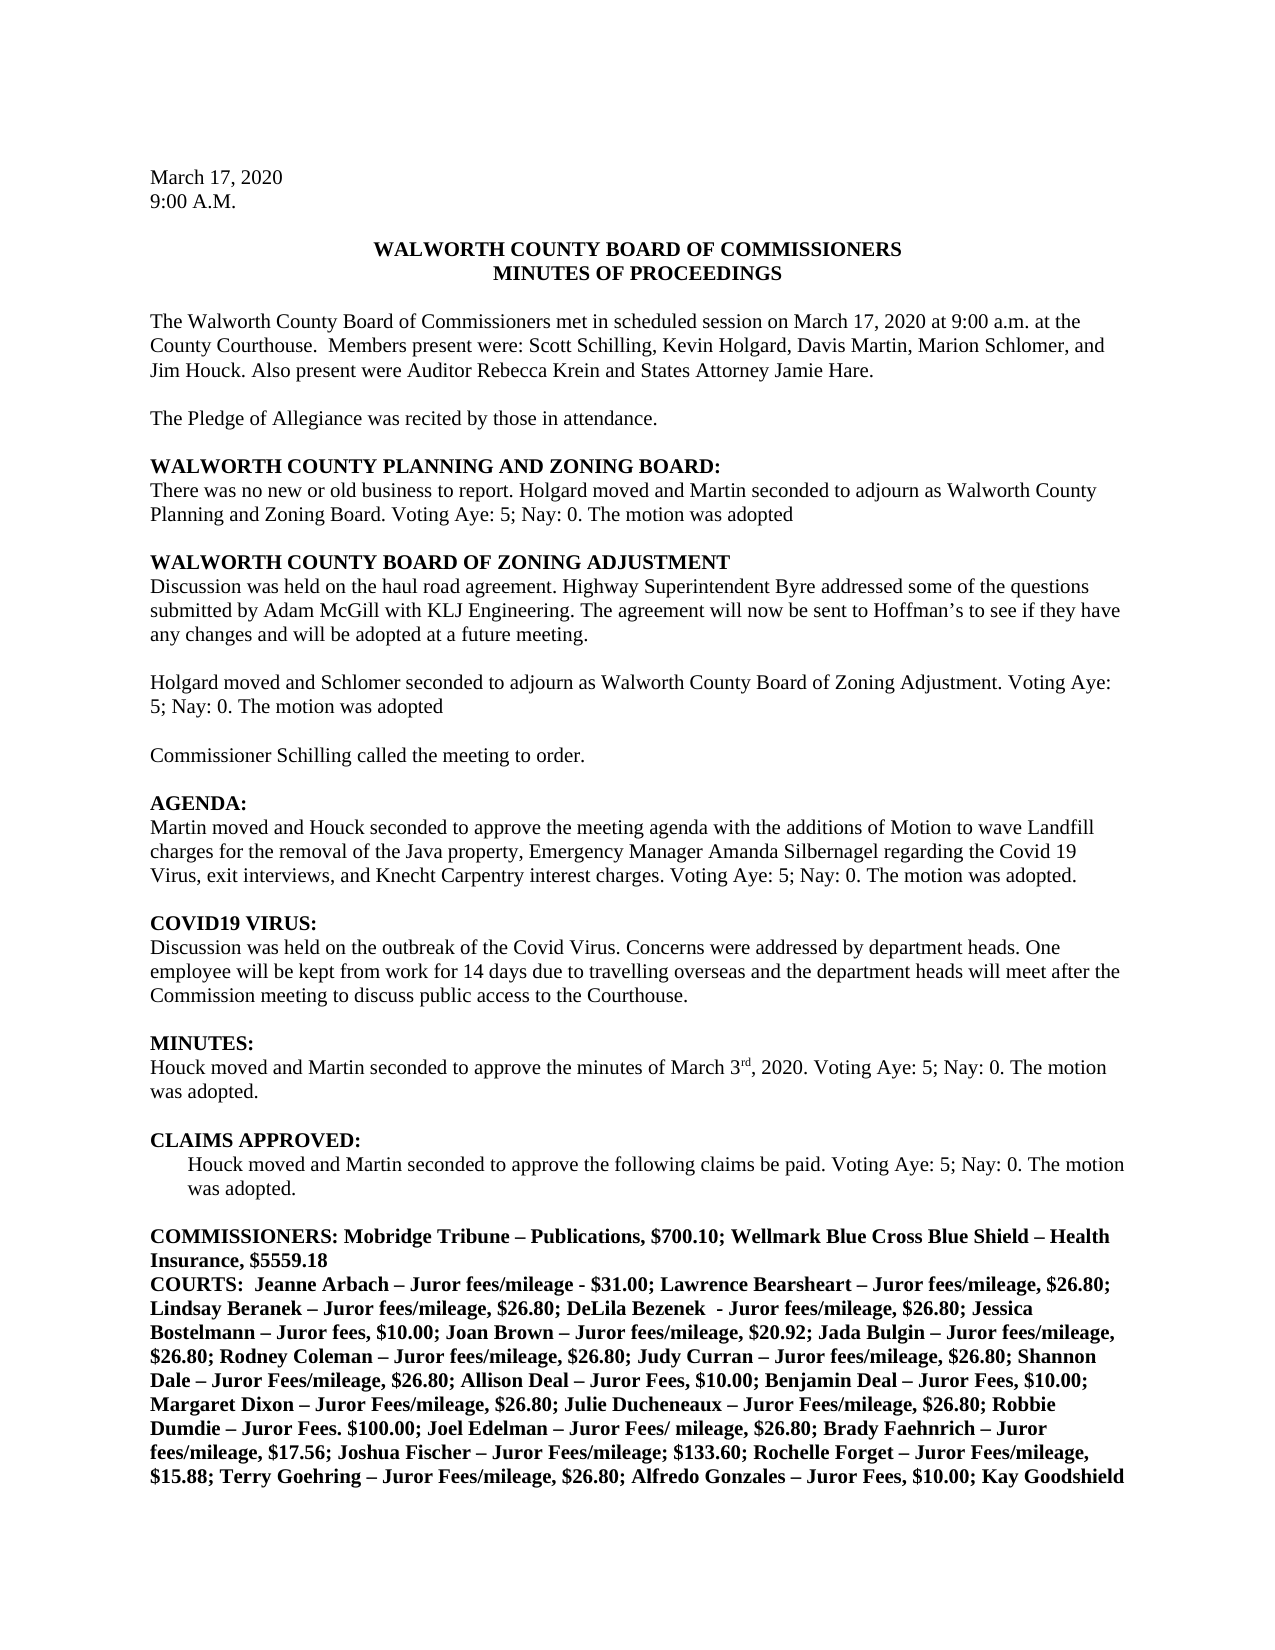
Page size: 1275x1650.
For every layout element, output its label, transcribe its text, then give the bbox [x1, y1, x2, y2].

text COMMISSIONERS: Mobridge Tribune – Publications, $700.10; Wellmark Blue Cross Blue Shield – Health Insurance, $5559.18 [150, 1224, 1125, 1272]
text Commissioner Schilling called the meeting to order. [150, 742, 1125, 767]
text WALWORTH COUNTY BOARD OF ZONING ADJUSTMENT [150, 550, 1125, 574]
text Houck moved and Martin seconded to approve the following claims be paid. Voting Aye: 5; Nay: 0. The motion was adopted. [187, 1152, 1125, 1200]
text Houck moved and Martin seconded to approve the minutes of March 3rd, 2020. Voting Aye: 5; Nay: 0. The motion was adopted. [150, 1055, 1125, 1103]
text The Pledge of Allegiance was recited by those in attendance. [150, 406, 1125, 430]
text COVID19 VIRUS: [150, 911, 1125, 935]
text MINUTES OF PROCEEDINGS [150, 261, 1125, 285]
text There was no new or old business to report. Holgard moved and Martin seconded to adjourn as Walworth County Planning and Zoning Board. Voting Aye: 5; Nay: 0. The motion was adopted [150, 478, 1125, 526]
text CLAIMS APPROVED: [150, 1127, 1125, 1152]
text WALWORTH COUNTY PLANNING AND ZONING BOARD: [150, 454, 1125, 478]
text March 17, 2020 [150, 165, 1125, 189]
text MINUTES: [150, 1031, 1125, 1055]
text Holgard moved and Schlomer seconded to adjourn as Walworth County Board of Zoning Adjustment. Voting Aye: 5; Nay: 0. The motion was adopted [150, 670, 1125, 718]
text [150, 1272, 1125, 1488]
text WALWORTH OF COMMISSIONERS [150, 237, 1125, 261]
text Discussion was held on the haul road agreement. Highway Superintendent Byre addressed some of the questions submitted by Adam McGill with KLJ Engineering. The agreement will now be sent to Hoffman’s to see if they have any changes and will be adopted at a future meeting. [150, 574, 1125, 646]
text Martin moved and Houck seconded to approve the meeting agenda with the additions of Motion to wave Landfill charges for the removal of the Java property, Emergency Manager Amanda Silbernagel regarding the Covid 19 Virus, exit interviews, and Knecht Carpentry interest charges. Voting Aye: 5; Nay: 0. The motion was adopted. [150, 815, 1125, 887]
text 9:00 A.M. [150, 189, 1125, 213]
text The Walworth County Board of Commissioners met in scheduled session on March 17, 2020 at 9:00 a.m. at the County Courthouse. Members present were: Scott Schilling, Kevin Holgard, Davis Martin, Marion Schlomer, and Jim Houck. Also present were Auditor Rebecca Krein and States Attorney Jamie Hare. [150, 309, 1125, 382]
text Discussion was held on the outbreak of the Covid Virus. Concerns were addressed by department heads. One employee will be kept from work for 14 days due to travelling overseas and the department heads will meet after the Commission meeting to discuss public access to the Courthouse. [150, 935, 1125, 1007]
text AGENDA: [150, 791, 1125, 815]
